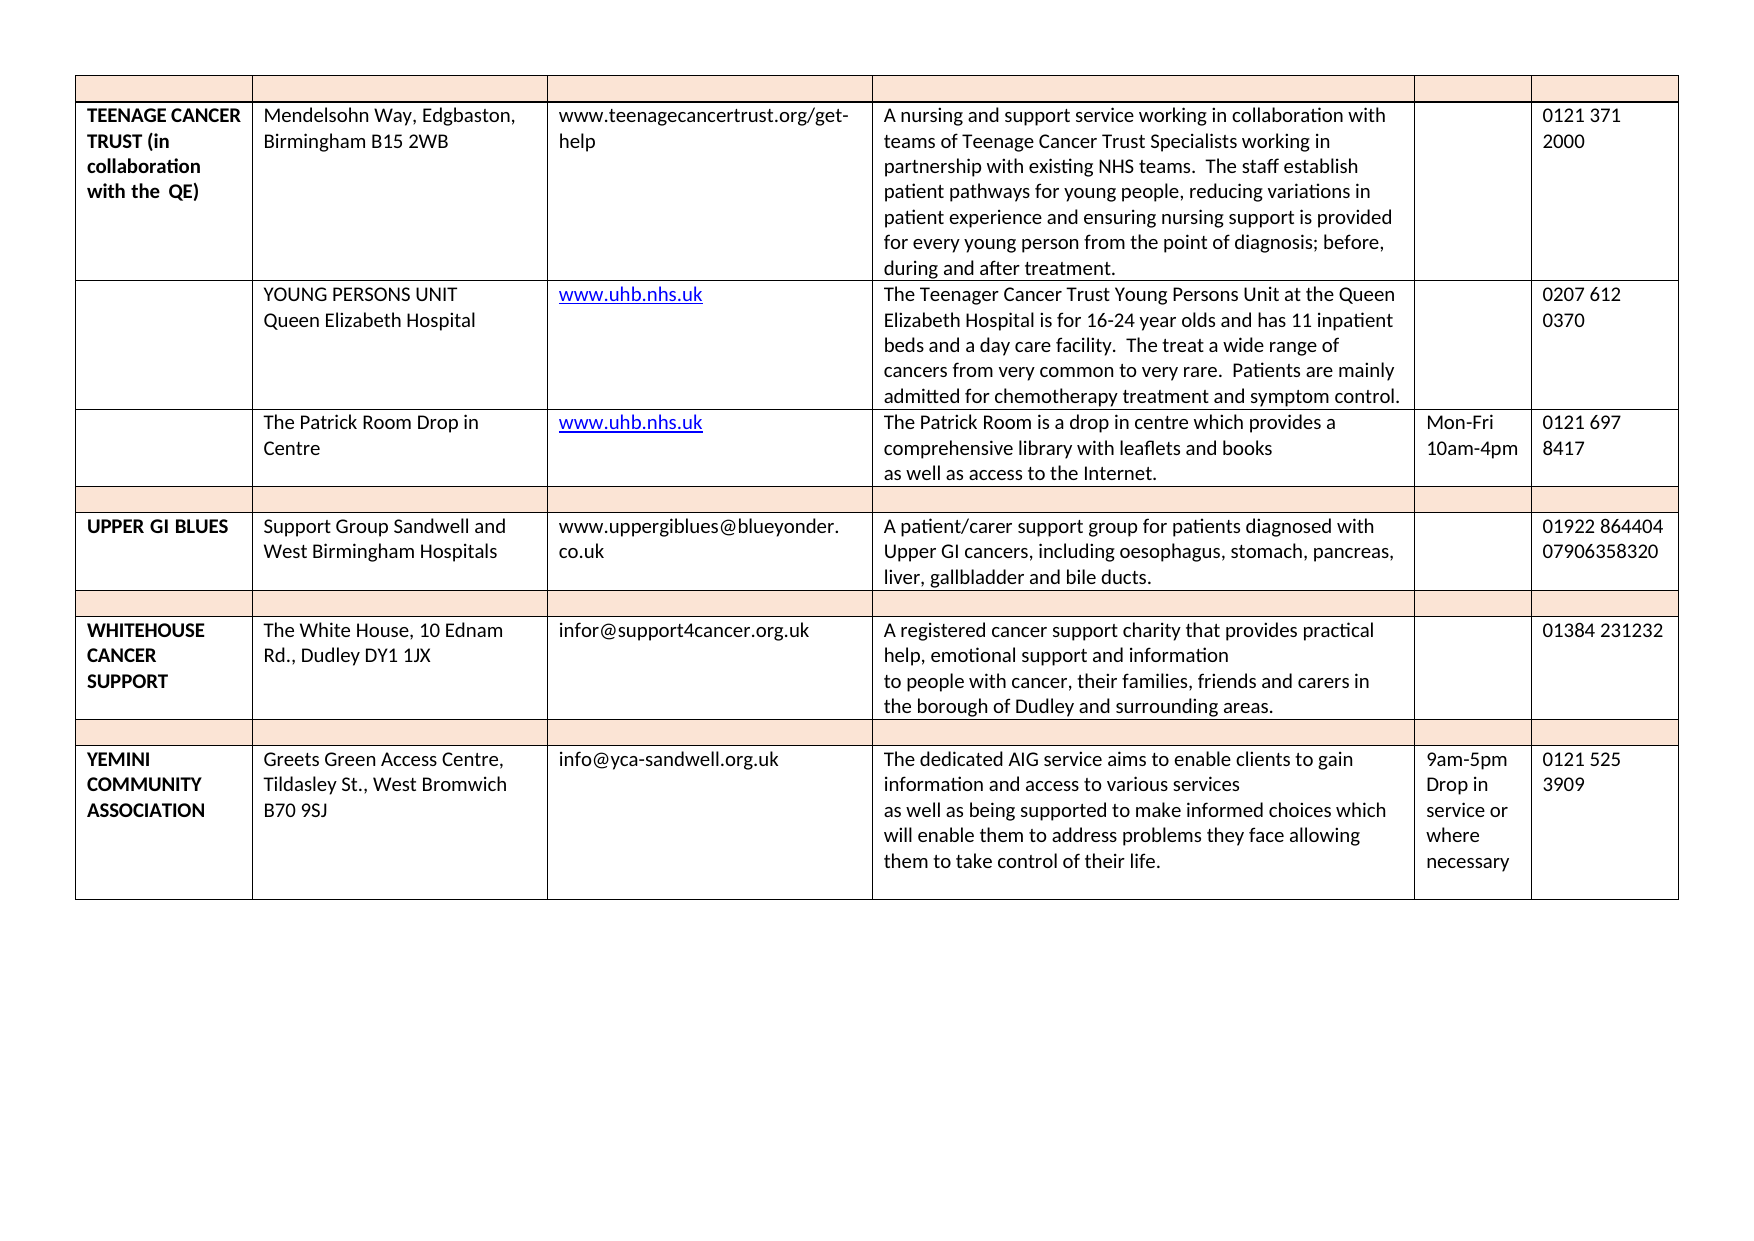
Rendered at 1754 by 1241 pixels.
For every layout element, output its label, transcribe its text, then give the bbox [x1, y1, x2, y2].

table_cell [1415, 720, 1531, 745]
table_cell Greets Green Access Centre, Tildasley St., West Bromwich B70 9SJ [253, 746, 547, 899]
table_cell [1415, 103, 1531, 280]
table_cell info@yca-sandwell.org.uk [548, 746, 872, 899]
table_cell A patient/carer support group for patients diagnosed with Upper GI cancers, including oesophagus, stomach, pancreas, liver, gallbladder and bile ducts. [873, 513, 1414, 589]
table_cell [873, 76, 1414, 101]
table_cell Support Group Sandwell and West Birmingham Hospitals [253, 513, 547, 589]
table_cell [76, 410, 252, 486]
table_cell 01922 864404 07906358320 [1532, 513, 1678, 589]
table_cell [1415, 281, 1531, 408]
table_cell The White House, 10 Ednam Rd., Dudley DY1 1JX [253, 617, 547, 719]
table_cell [548, 487, 872, 512]
table_cell The Patrick Room is a drop in centre which provides a comprehensive library with leaflets and books as well as access to the Internet. [873, 410, 1414, 486]
table_cell YEMINI COMMUNITY ASSOCIATION [76, 746, 252, 899]
table_cell YOUNG PERSONS UNIT Queen Elizabeth Hospital [253, 281, 547, 408]
table_cell [253, 591, 547, 616]
table_cell 01384 231232 [1532, 617, 1678, 719]
table_cell A nursing and support service working in collaboration with teams of Teenage Cancer Trust Specialists working in partnership with existing NHS teams. The staff establish patient pathways for young people, reducing variations in patient experience and ensuring nursing support is provided for every young person from the point of diagnosis; before, during and after treatment. [873, 103, 1414, 280]
table_cell [253, 720, 547, 745]
table_cell Mon-Fri 10am-4pm [1415, 410, 1531, 486]
table_cell [548, 720, 872, 745]
table_cell www.uhb.nhs.uk [548, 281, 872, 408]
table_cell [1415, 513, 1531, 589]
table_cell [76, 281, 252, 408]
table_cell 9am-5pm Drop in service or where necessary [1415, 746, 1531, 899]
table_cell 0121 697 8417 [1532, 410, 1678, 486]
table_cell The Patrick Room Drop in Centre [253, 410, 547, 486]
table_cell A registered cancer support charity that provides practical help, emotional support and information to people with cancer, their families, friends and carers in the borough of Dudley and surrounding areas. [873, 617, 1414, 719]
table_cell [873, 487, 1414, 512]
table_cell infor@support4cancer.org.uk [548, 617, 872, 719]
table_cell UPPER GI BLUES [76, 513, 252, 589]
table_cell 0121 371 2000 [1532, 103, 1678, 280]
table_cell [76, 487, 252, 512]
table_cell [548, 591, 872, 616]
table_cell [1415, 76, 1531, 101]
table_cell [873, 720, 1414, 745]
table_cell [548, 76, 872, 101]
table_cell [1532, 591, 1678, 616]
table_cell TEENAGE CANCER TRUST (in collaboration with the QE) [76, 103, 252, 280]
table_cell [76, 591, 252, 616]
table_cell 0121 525 3909 [1532, 746, 1678, 899]
table_cell www.uhb.nhs.uk [548, 410, 872, 486]
table_cell [1532, 720, 1678, 745]
table_cell [873, 591, 1414, 616]
table_cell [253, 487, 547, 512]
table_cell [1532, 76, 1678, 101]
table_cell WHITEHOUSE CANCER SUPPORT [76, 617, 252, 719]
table_cell [76, 76, 252, 101]
table_cell [1415, 617, 1531, 719]
table_cell The Teenager Cancer Trust Young Persons Unit at the Queen Elizabeth Hospital is for 16-24 year olds and has 11 inpatient beds and a day care facility. The treat a wide range of cancers from very common to very rare. Patients are mainly admitted for chemotherapy treatment and symptom control. [873, 281, 1414, 408]
table_cell 0207 612 0370 [1532, 281, 1678, 408]
table_cell www.teenagecancertrust.org/get- help [548, 103, 872, 280]
table_cell www.uppergiblues@blueyonder. co.uk [548, 513, 872, 589]
table_cell [76, 720, 252, 745]
table_cell [253, 76, 547, 101]
table_cell Mendelsohn Way, Edgbaston, Birmingham B15 2WB [253, 103, 547, 280]
table_cell The dedicated AIG service aims to enable clients to gain information and access to various services as well as being supported to make informed choices which will enable them to address problems they face allowing them to take control of their life. [873, 746, 1414, 899]
table_cell [1532, 487, 1678, 512]
table_cell [1415, 591, 1531, 616]
table_cell [1415, 487, 1531, 512]
